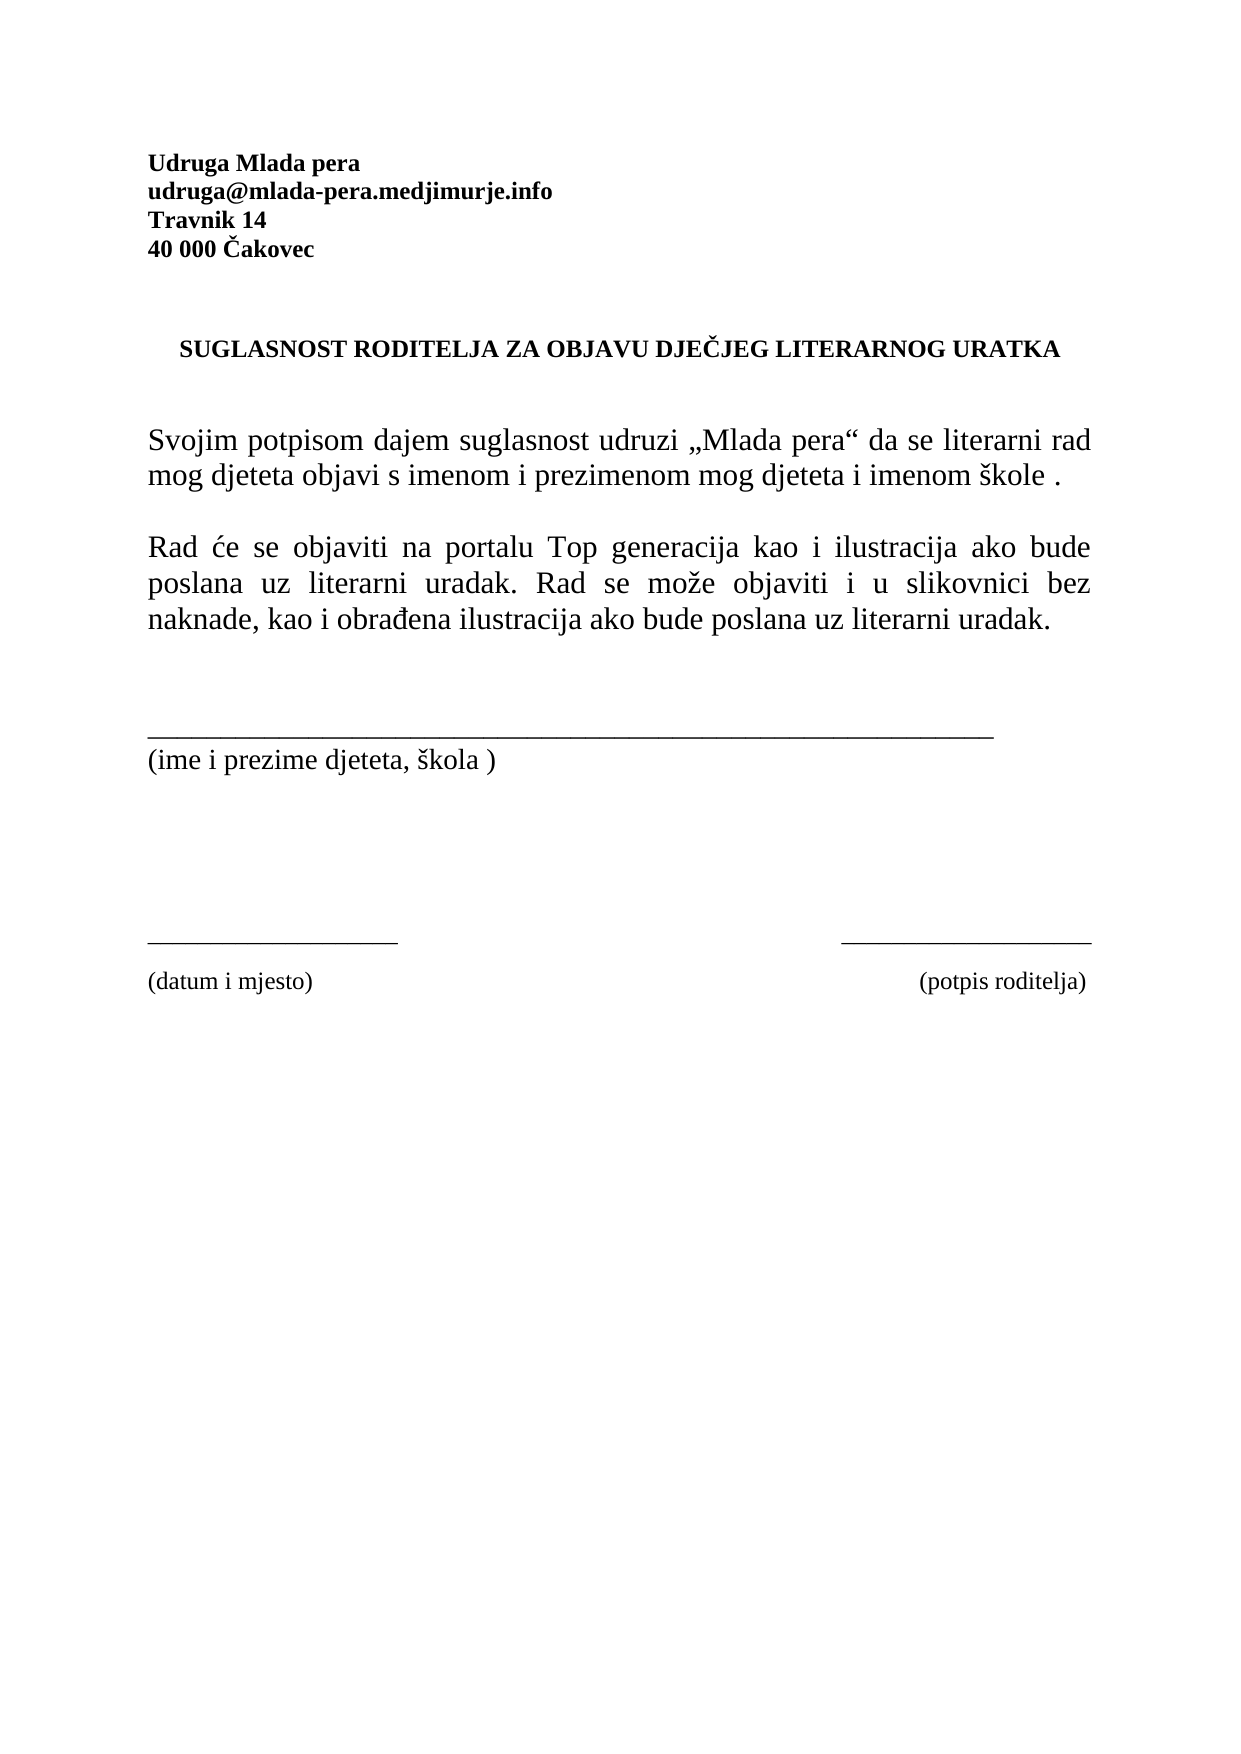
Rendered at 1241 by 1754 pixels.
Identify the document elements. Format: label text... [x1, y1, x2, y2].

text Travnik 14 [148, 205, 1093, 234]
text (datum i mjesto) (potpis roditelja) [148, 966, 1093, 995]
text (ime i prezime djeteta, škola ) [148, 742, 1093, 775]
text __________________________________________________________ [148, 708, 1093, 742]
text udruga@mlada-pera.medjimurje.info [148, 176, 1093, 205]
text SUGLASNOST RODITELJA ZA OBJAVU DJEČJEG LITERARNOG URATKA [148, 334, 1093, 363]
text 40 000 Čakovec [148, 234, 1093, 263]
text ____________________ ____________________ [148, 918, 1093, 947]
text Udruga Mlada pera [148, 148, 1093, 176]
text Rad će se objaviti na portalu Top generacija kao i ilustracija ako bude poslana uz literarni uradak. Rad se može objaviti i u slikovnici bez naknade, kao i obrađena ilustracija ako bude poslana uz literarni uradak. [148, 493, 1093, 636]
text Svojim potpisom dajem suglasnost udruzi „Mlada pera“ da se literarni rad mog djeteta objavi s imenom i prezimenom mog djeteta i imenom škole . [148, 421, 1093, 493]
